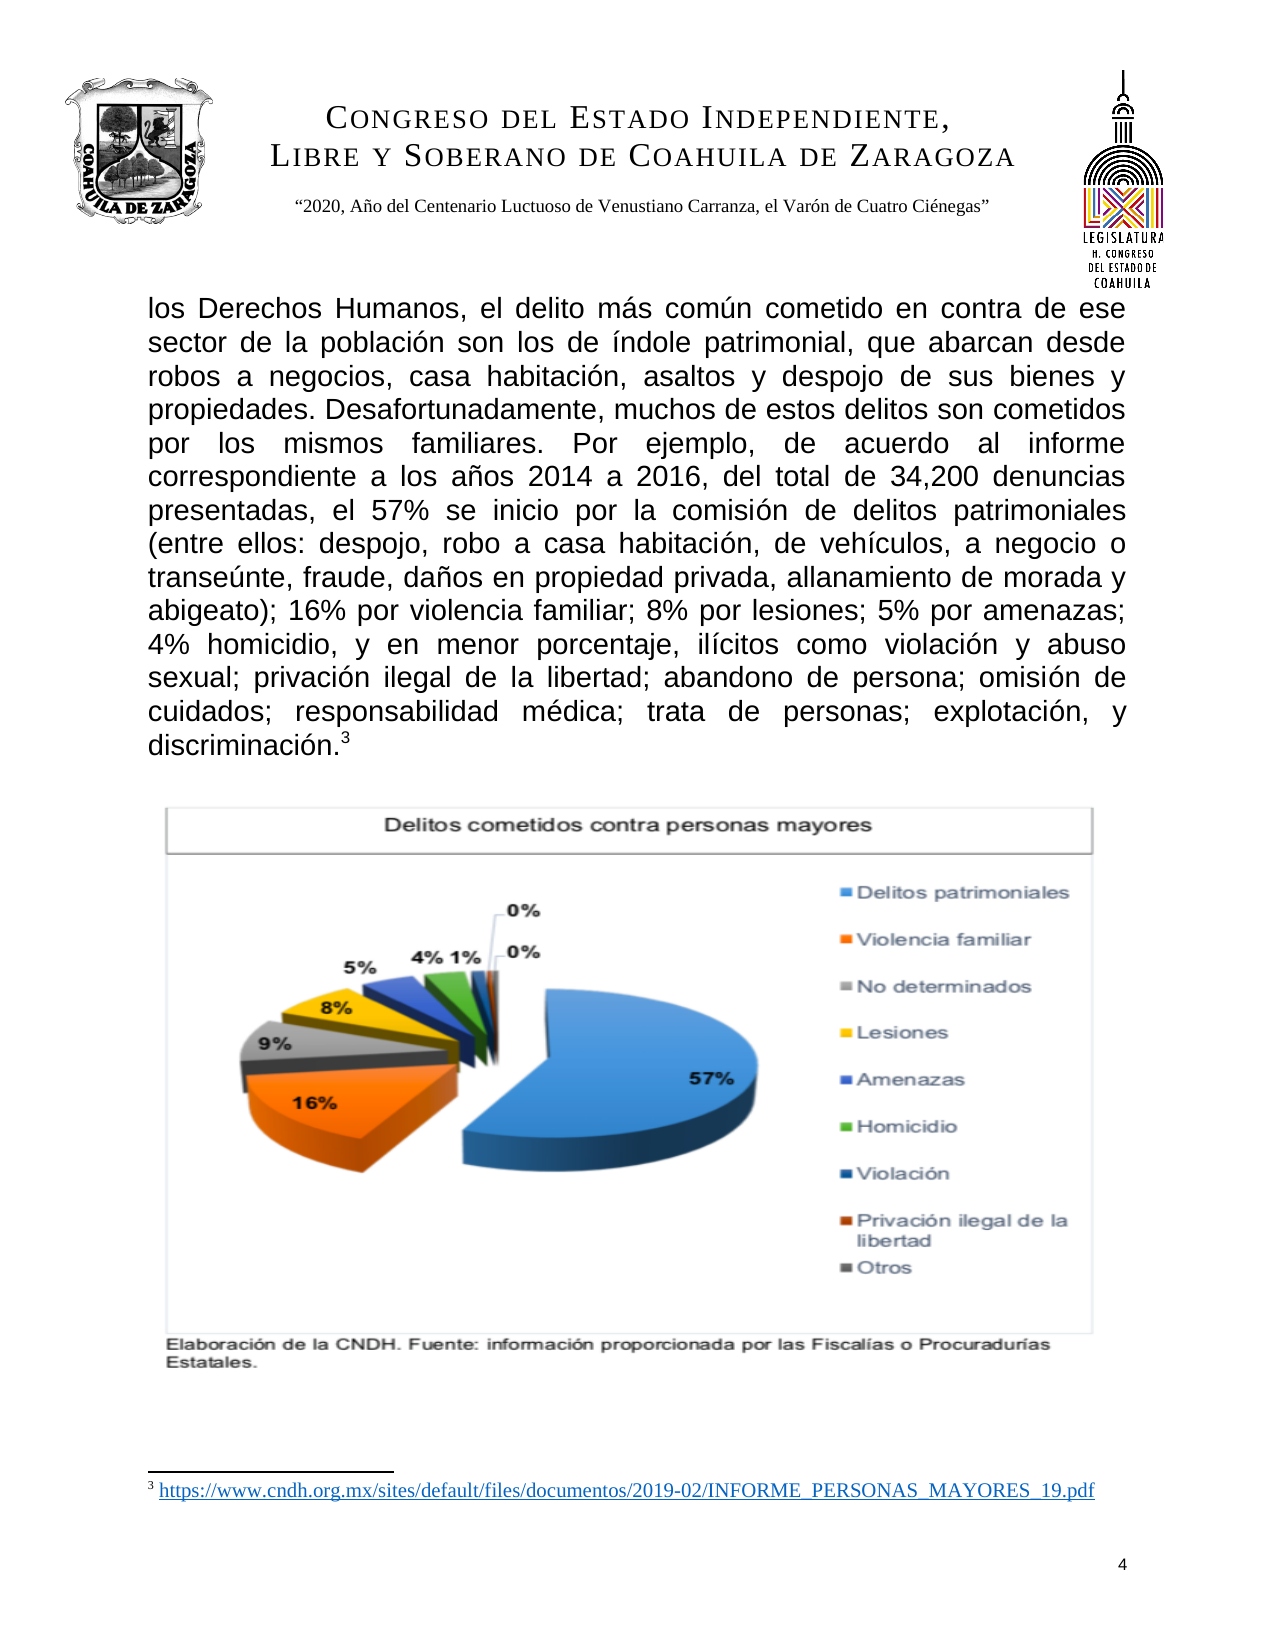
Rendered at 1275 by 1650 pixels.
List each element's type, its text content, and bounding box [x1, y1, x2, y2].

picture [1083, 70, 1164, 288]
picture [147, 790, 1132, 1389]
picture [64, 78, 213, 224]
